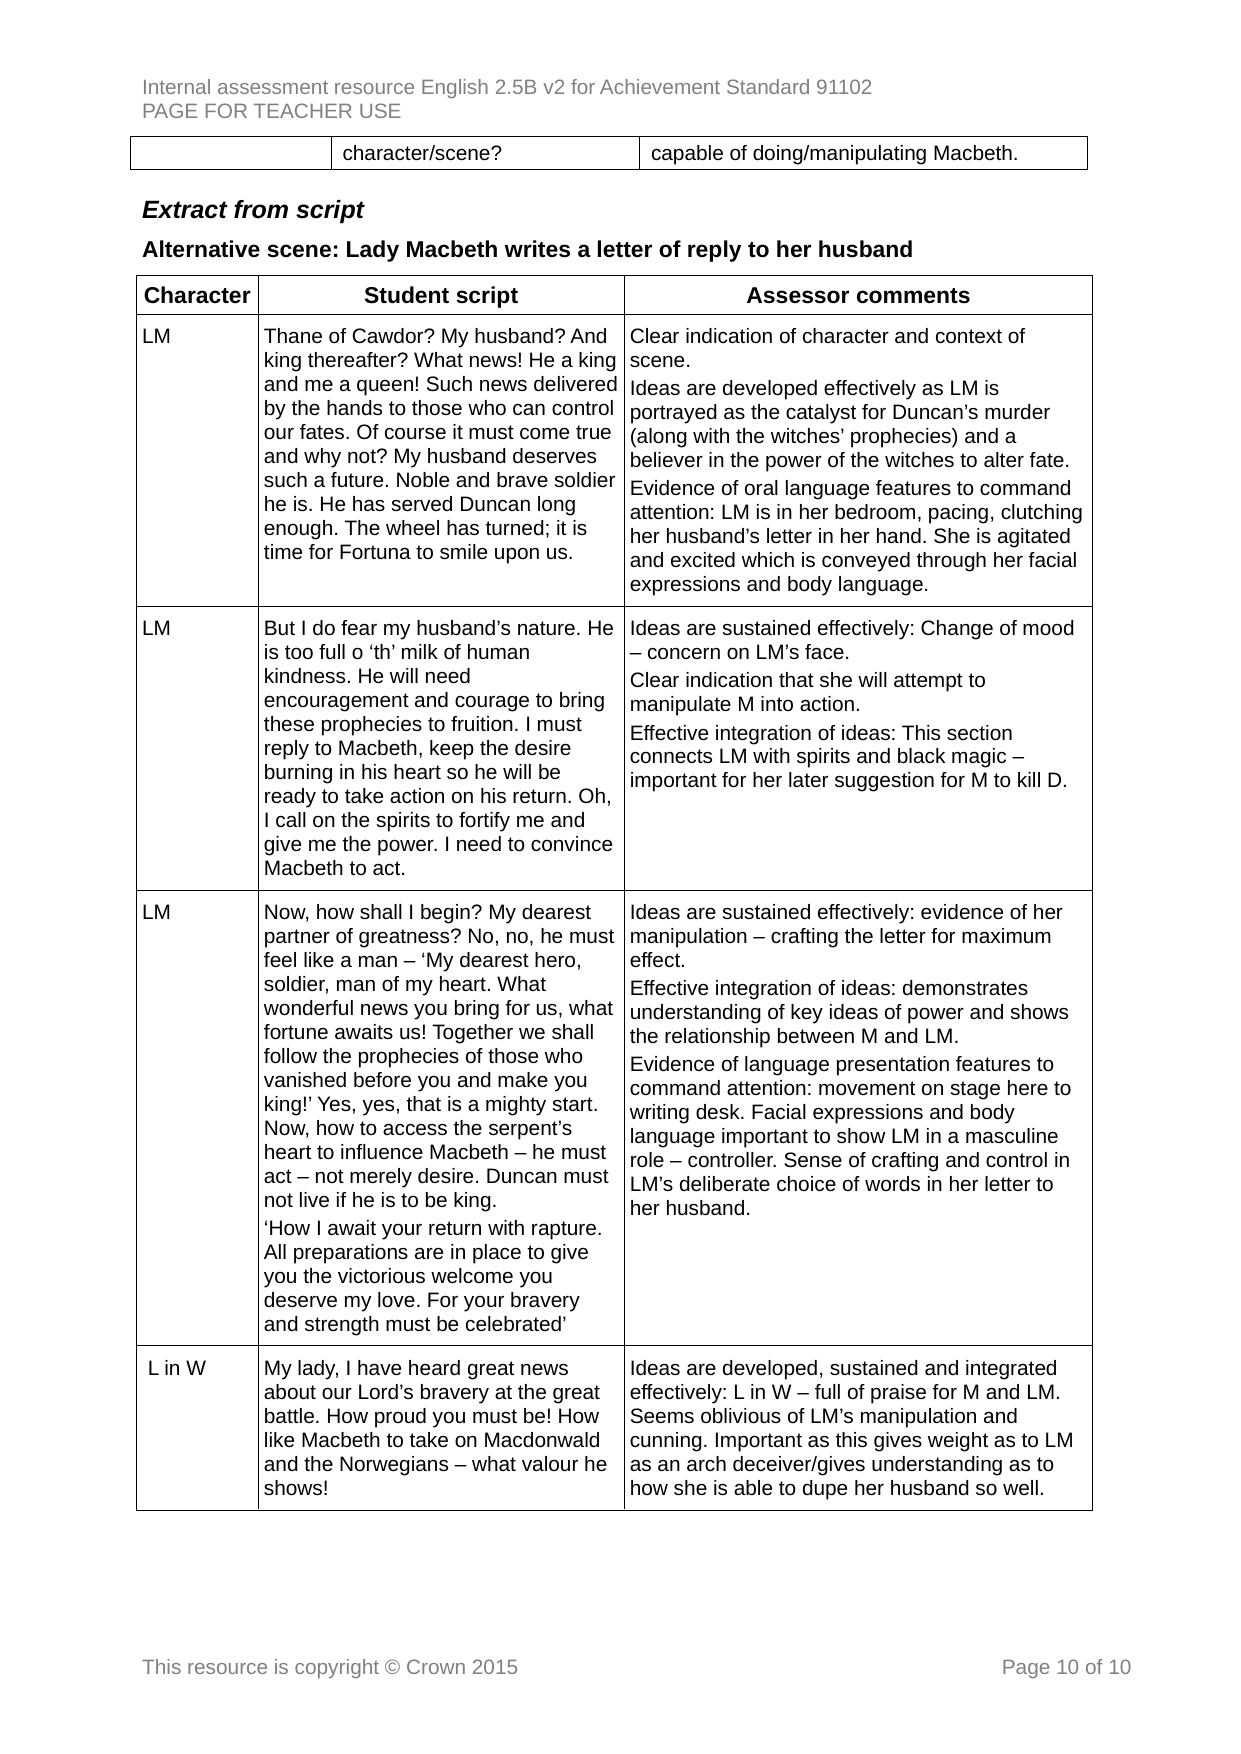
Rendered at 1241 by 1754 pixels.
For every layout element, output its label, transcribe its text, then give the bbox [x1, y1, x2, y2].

table_cell Ideas are sustained effectively: Change of mood – concern on LM’s face. Clear indication that she will attempt to manipulate M into action. Effective integration of ideas: This section connects LM with spirits and black magic – important for her later suggestion for M to kill D. [625, 607, 1092, 890]
table_cell LM [137, 315, 258, 606]
table_header Assessor comments [625, 276, 1092, 314]
table_cell My lady, I have heard great news about our Lord’s bravery at the great battle. How proud you must be! How like Macbeth to take on Macdonwald and the Norwegians – what valour he shows! [259, 1346, 624, 1509]
table_cell Ideas are developed, sustained and integrated effectively: L in W – full of praise for M and LM. Seems oblivious of LM’s manipulation and cunning. Important as this gives weight as to LM as an arch deceiver/gives understanding as to how she is able to dupe her husband so well. [625, 1346, 1092, 1509]
table_cell Ideas are sustained effectively: evidence of her manipulation – crafting the letter for maximum effect. Effective integration of ideas: demonstrates understanding of key ideas of power and shows the relationship between M and LM. Evidence of language presentation features to command attention: movement on stage here to writing desk. Facial expressions and body language important to show LM in a masculine role – controller. Sense of crafting and control in LM’s deliberate choice of words in her letter to her husband. [625, 891, 1092, 1345]
table_cell [131, 137, 331, 169]
table_cell L in W [137, 1346, 258, 1509]
table_cell Clear indication of character and context of scene. Ideas are developed effectively as LM is portrayed as the catalyst for Duncan’s murder (along with the witches’ prophecies) and a believer in the power of the witches to alter fate. Evidence of oral language features to command attention: LM is in her bedroom, pacing, clutching her husband’s letter in her hand. She is agitated and excited which is conveyed through her facial expressions and body language. [625, 315, 1092, 606]
table_cell But I do fear my husband’s nature. He is too full o ‘th’ milk of human kindness. He will need encouragement and courage to bring these prophecies to fruition. I must reply to Macbeth, keep the desire burning in his heart so he will be ready to take action on his return. Oh, I call on the spirits to fortify me and give me the power. I need to convince Macbeth to act. [259, 607, 624, 890]
table_header Character [137, 276, 258, 314]
table_header Student script [259, 276, 624, 314]
table_cell LM [137, 607, 258, 890]
table_cell LM [137, 891, 258, 1345]
table_cell Now, how shall I begin? My dearest partner of greatness? No, no, he must feel like a man – ‘My dearest hero, soldier, man of my heart. What wonderful news you bring for us, what fortune awaits us! Together we shall follow the prophecies of those who vanished before you and make you king!’ Yes, yes, that is a mighty start. Now, how to access the serpent’s heart to influence Macbeth – he must act – not merely desire. Duncan must not live if he is to be king. ‘How I await your return with rapture. All preparations are in place to give you the victorious welcome you deserve my love. For your bravery and strength must be celebrated’ [259, 891, 624, 1345]
subtitle Extract from script [142, 195, 1098, 224]
text Alternative scene: Lady Macbeth writes a letter of reply to her husband [142, 236, 1098, 263]
table_cell Thane of Cawdor? My husband? And king thereafter? What news! He a king and me a queen! Such news delivered by the hands to those who can control our fates. Of course it must come true and why not? My husband deserves such a future. Noble and brave soldier he is. He has served Duncan long enough. The wheel has turned; it is time for Fortuna to smile upon us. [259, 315, 624, 606]
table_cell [332, 137, 639, 169]
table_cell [640, 137, 1087, 169]
